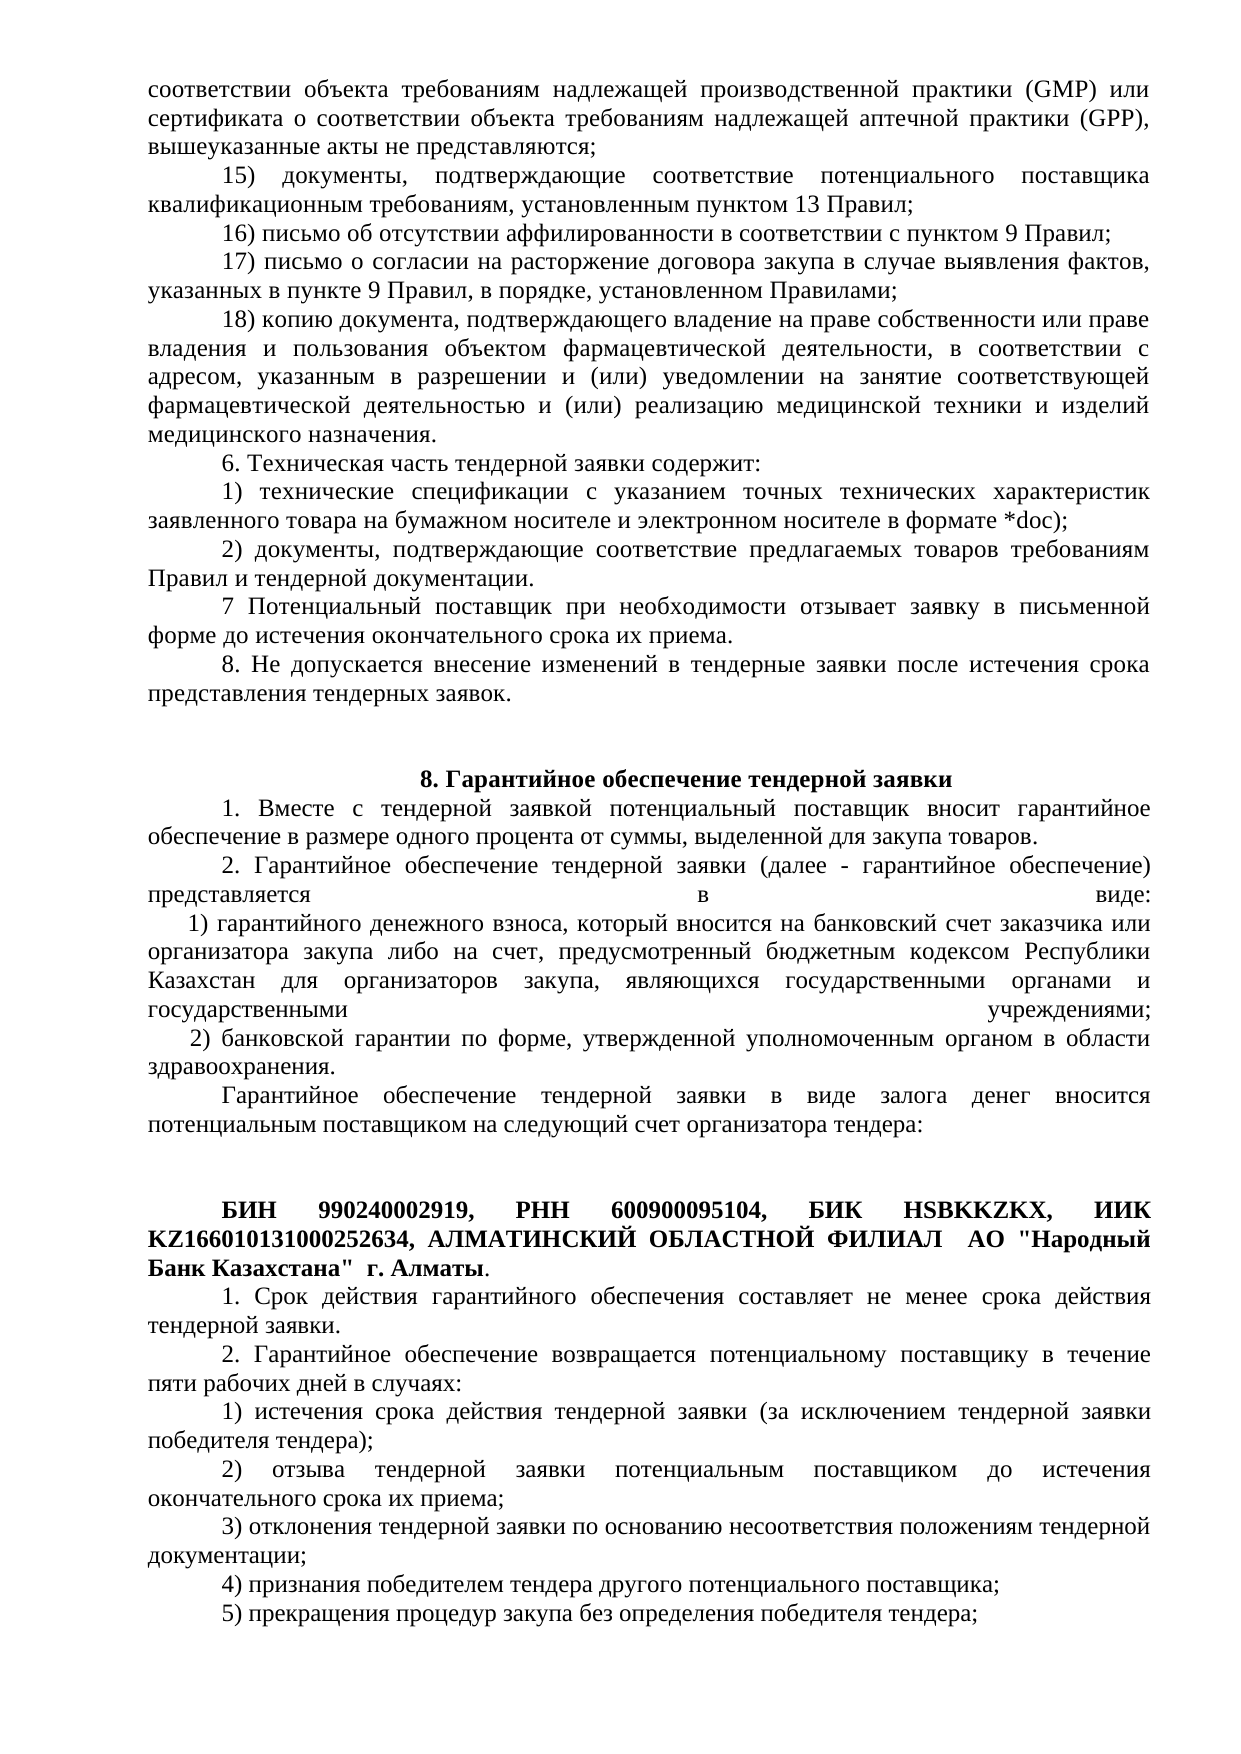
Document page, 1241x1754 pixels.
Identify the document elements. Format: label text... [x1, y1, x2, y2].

text 6. Техническая часть тендерной заявки содержит: [148, 448, 1152, 476]
text Гарантийное обеспечение тендерной заявки в виде залога денег вносится потенциальным поставщиком на следующий счет организатора тендера: [148, 1080, 1152, 1138]
text 1. Срок действия гарантийного обеспечения составляет не менее срока действия тендерной заявки. [148, 1281, 1152, 1339]
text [148, 74, 1152, 160]
text 8. Гарантийное обеспечение тендерной заявки [148, 764, 1152, 793]
text 5) прекращения процедур закупа без определения победителя тендера; [148, 1598, 1152, 1626]
text 4) признания победителем тендера другого потенциального поставщика; [148, 1569, 1152, 1598]
text 8. Не допускается внесение изменений в тендерные заявки после истечения срока представления тендерных заявок. [148, 649, 1152, 706]
text 1) истечения срока действия тендерной заявки (за исключением тендерной заявки победителя тендера); [148, 1396, 1152, 1454]
text 7 Потенциальный поставщик при необходимости отзывает заявку в письменной форме до истечения окончательного срока их приема. [148, 591, 1152, 649]
text 3) отклонения тендерной заявки по основанию несоответствия положениям тендерной документации; [148, 1511, 1152, 1569]
text 1) технические спецификации с указанием точных технических характеристик заявленного товара на бумажном носителе и электронном носителе в формате *doc); [148, 476, 1152, 534]
text 17) письмо о согласии на расторжение договора закупа в случае выявления фактов, указанных в пункте 9 Правил, в порядке, установленном Правилами; [148, 246, 1152, 304]
text 2) документы, подтверждающие соответствие предлагаемых товаров требованиям Правил и тендерной документации. [148, 534, 1152, 591]
text БИН 990240002919, РНН 600900095104, БИК HSBKKZKX, ИИК KZ166010131000252634, АЛМАТИНСКИЙ ОБЛАСТНОЙ ФИЛИАЛ АО "Народный Банк Казахстана" г. Алматы. [148, 1195, 1152, 1281]
text 15) документы, подтверждающие соответствие потенциального поставщика квалификационным требованиям, установленным пунктом 13 Правил; [148, 160, 1152, 218]
text 1. Вместе с тендерной заявкой потенциальный поставщик вносит гарантийное обеспечение в размере одного процента от суммы, выделенной для закупа товаров. [148, 793, 1152, 850]
text 18) копию документа, подтверждающего владение на праве собственности или праве владения и пользования объектом фармацевтической деятельности, в соответствии с адресом, указанным в разрешении и (или) уведомлении на занятие соответствующей фармацевтической деятельностью и (или) реализацию медицинской техники и изделий медицинского назначения. [148, 304, 1152, 448]
text 2. Гарантийное обеспечение возвращается потенциальному поставщику в течение пяти рабочих дней в случаях: [148, 1339, 1152, 1396]
text 2) отзыва тендерной заявки потенциальным поставщиком до истечения окончательного срока их приема; [148, 1454, 1152, 1511]
text 2. Гарантийное обеспечение тендерной заявки (далее - гарантийное обеспечение) представляется в виде: 1) гарантийного денежного взноса, который вносится на банковский счет заказчика или организатора закупа либо на счет, предусмотренный бюджетным кодексом Республики Казахстан для организаторов закупа, являющихся государственными органами и государственными учреждениями; 2) банковской гарантии по форме, утвержденной уполномоченным органом в области здравоохранения. [148, 850, 1152, 1080]
text 16) письмо об отсутствии аффилированности в соответствии с пунктом 9 Правил; [148, 218, 1152, 246]
